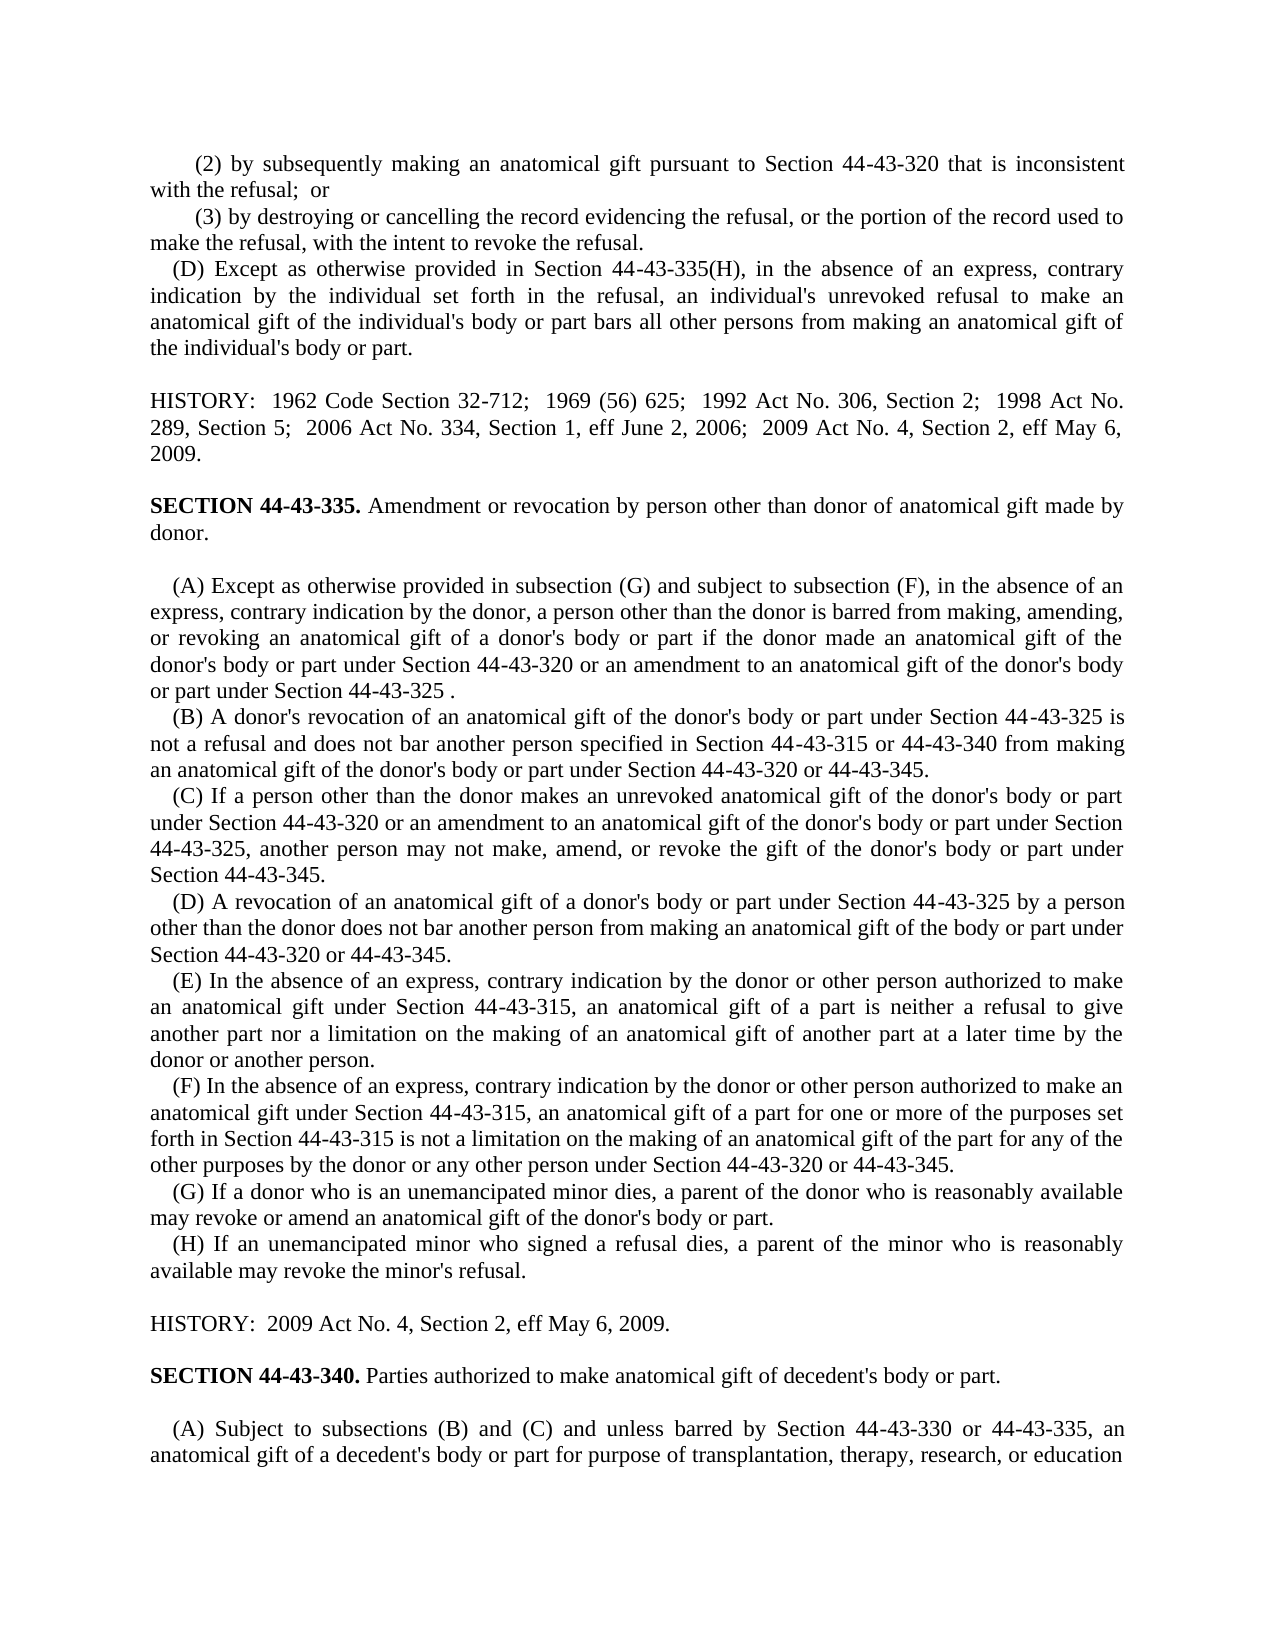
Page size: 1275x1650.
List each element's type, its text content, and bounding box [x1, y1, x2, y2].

text (A) Except as otherwise provided in subsection (G) and subject to subsection (F), in the absence of an express, contrary indication by the donor, a person other than the donor is barred from making, amending, or revoking an anatomical gift of a donor's body or part if the donor made an anatomical gift of the donor's body or part under Section 44-43-320 or an amendment to an anatomical gift of the donor's body or part under Section 44-43-325 . [150, 572, 1125, 703]
text (D) A revocation of an anatomical gift of a donor's body or part under Section 44-43-325 by a person other than the donor does not bar another person from making an anatomical gift of the body or part under Section 44-43-320 or 44-43-345. [150, 888, 1125, 967]
text (G) If a donor who is an unemancipated minor dies, a parent of the donor who is reasonably available may revoke or amend an anatomical gift of the donor's body or part. [150, 1178, 1125, 1231]
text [150, 1415, 1125, 1468]
text SECTION 44-43-335. Amendment or revocation by person other than donor of anatomical gift made by donor. [150, 493, 1125, 545]
text HISTORY: 1962 Code Section 32-712; 1969 (56) 625; 1992 Act No. 306, Section 2; 1998 Act No. 289, Section 5; 2006 Act No. 334, Section 1, eff June 2, 2006; 2009 Act No. 4, Section 2, eff May 6, 2009. [150, 387, 1125, 466]
text (3) by destroying or cancelling the record evidencing the refusal, or the portion of the record used to make the refusal, with the intent to revoke the refusal. [150, 203, 1125, 255]
text HISTORY: 2009 Act No. 4, Section 2, eff May 6, 2009. [150, 1309, 1125, 1336]
text (B) A donor's revocation of an anatomical gift of the donor's body or part under Section 44-43-325 is not a refusal and does not bar another person specified in Section 44-43-315 or 44-43-340 from making an anatomical gift of the donor's body or part under Section 44-43-320 or 44-43-345. [150, 703, 1125, 782]
text (2) by subsequently making an anatomical gift pursuant to Section 44-43-320 that is inconsistent with the refusal; or [150, 150, 1125, 203]
text (E) In the absence of an express, contrary indication by the donor or other person authorized to make an anatomical gift under Section 44-43-315, an anatomical gift of a part is neither a refusal to give another part nor a limitation on the making of an anatomical gift of another part at a later time by the donor or another person. [150, 967, 1125, 1072]
text (D) Except as otherwise provided in Section 44-43-335(H), in the absence of an express, contrary indication by the individual set forth in the refusal, an individual's unrevoked refusal to make an anatomical gift of the individual's body or part bars all other persons from making an anatomical gift of the individual's body or part. [150, 255, 1125, 361]
text SECTION 44-43-340. Parties authorized to make anatomical gift of decedent's body or part. [150, 1362, 1125, 1389]
text (C) If a person other than the donor makes an unrevoked anatomical gift of the donor's body or part under Section 44-43-320 or an amendment to an anatomical gift of the donor's body or part under Section 44-43-325, another person may not make, amend, or revoke the gift of the donor's body or part under Section 44-43-345. [150, 782, 1125, 888]
text (H) If an unemancipated minor who signed a refusal dies, a parent of the minor who is reasonably available may revoke the minor's refusal. [150, 1231, 1125, 1283]
text (F) In the absence of an express, contrary indication by the donor or other person authorized to make an anatomical gift under Section 44-43-315, an anatomical gift of a part for one or more of the purposes set forth in Section 44-43-315 is not a limitation on the making of an anatomical gift of the part for any of the other purposes by the donor or any other person under Section 44-43-320 or 44-43-345. [150, 1072, 1125, 1178]
